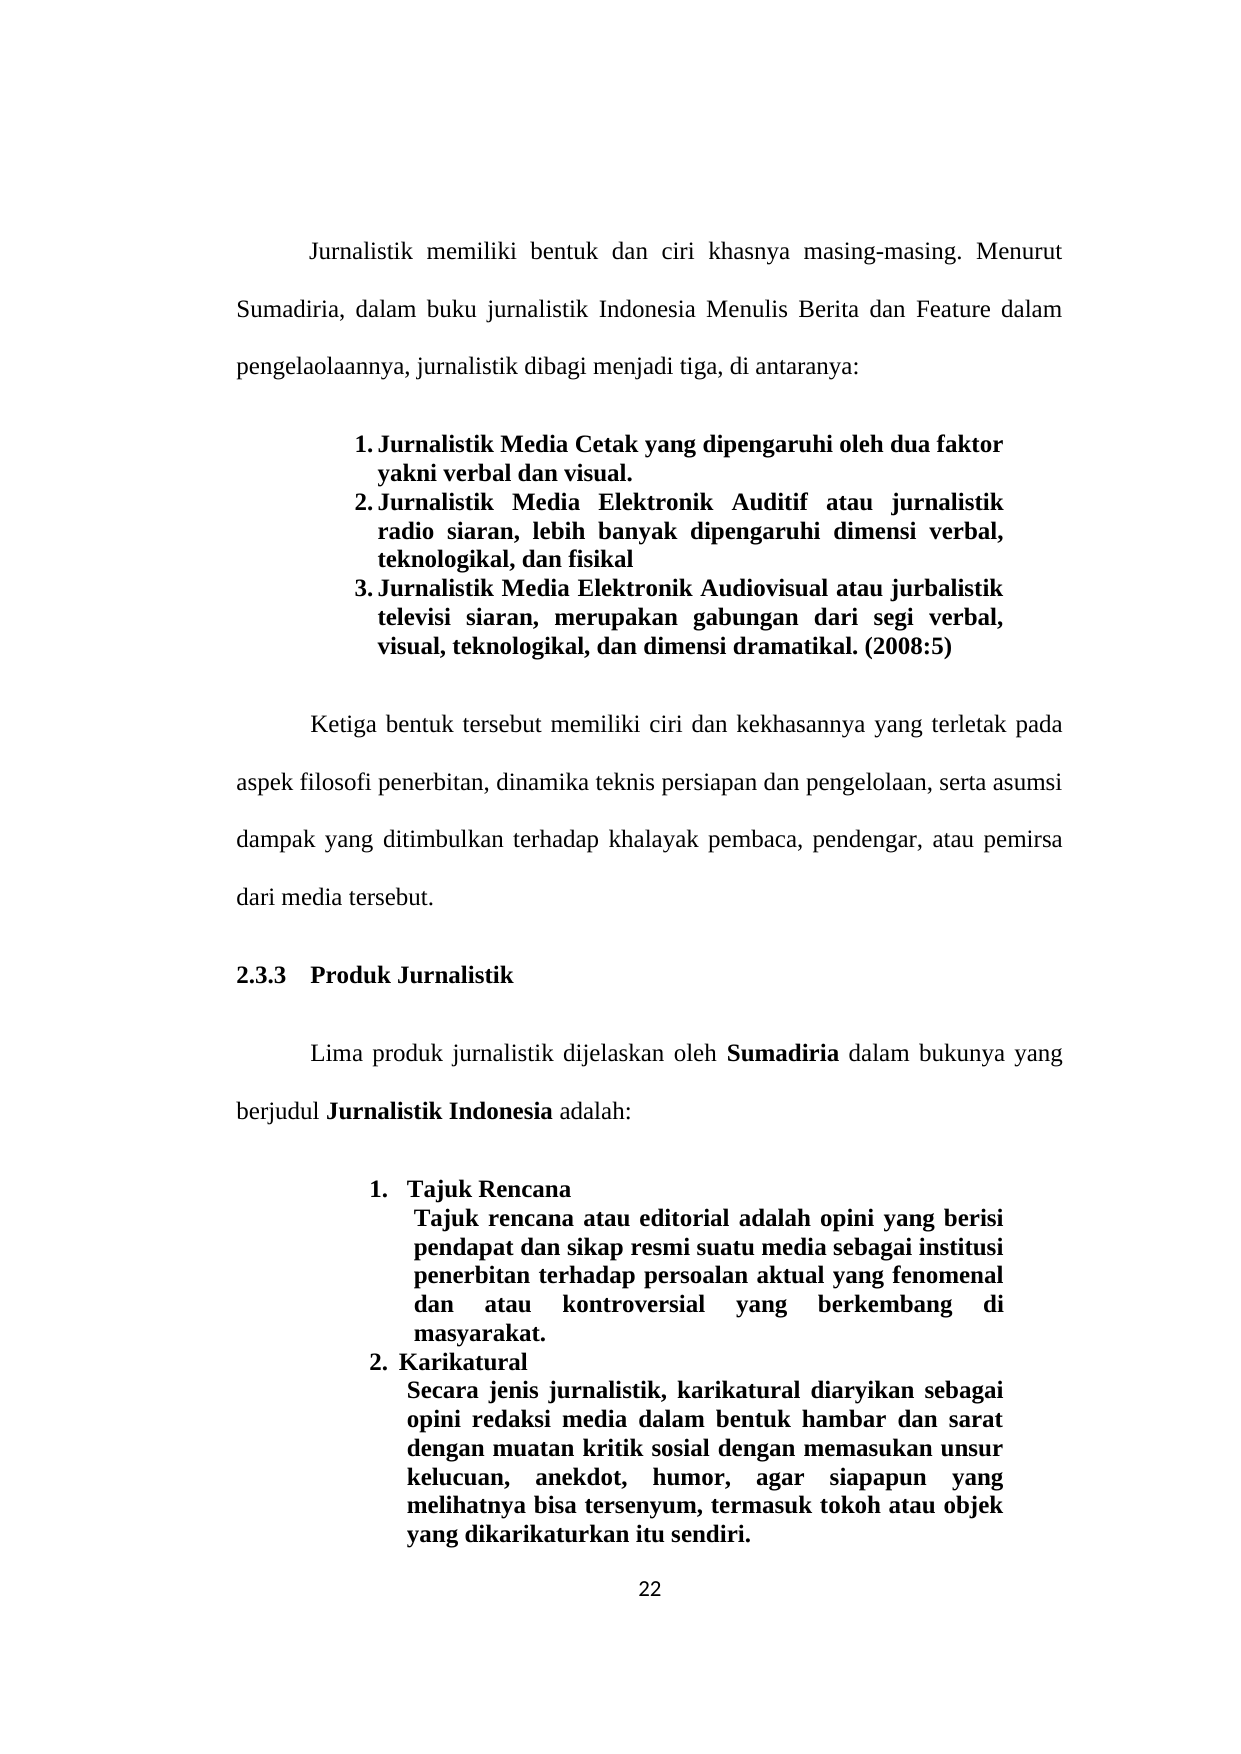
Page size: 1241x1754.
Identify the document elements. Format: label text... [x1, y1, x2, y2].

text Tajuk rencana atau editorial adalah opini yang berisi pendapat dan sikap resmi suatu media sebagai institusi penerbitan terhadap persoalan aktual yang fenomenal dan atau kontroversial yang berkembang di masyarakat. [413, 1203, 1004, 1347]
list Tajuk Rencana [369, 1174, 1004, 1203]
text Ketiga bentuk tersebut memiliki ciri dan kekhasannya yang terletak pada aspek filosofi penerbitan, dinamika teknis persiapan dan pengelolaan, serta asumsi dampak yang ditimbulkan terhadap khalayak pembaca, pendengar, atau pemirsa dari media tersebut. [236, 709, 1063, 910]
list Jurnalistik Media Elektronik Audiovisual atau jurbalistik televisi siaran, merupakan gabungan dari segi verbal, visual, teknologikal, dan dimensi dramatikal. (2008:5) [354, 573, 1004, 659]
list Karikatural [369, 1347, 1004, 1375]
text Jurnalistik memiliki bentuk dan ciri khasnya masing-masing. Menurut Sumadiria, dalam buku jurnalistik Indonesia Menulis Berita dan Feature dalam pengelaolaannya, jurnalistik dibagi menjadi tiga, di antaranya: [236, 236, 1063, 380]
text 2.3.3 Produk Jurnalistik [236, 960, 1063, 989]
list Jurnalistik Media Cetak yang dipengaruhi oleh dua faktor yakni verbal dan visual. [354, 429, 1004, 487]
text Secara jenis jurnalistik, karikatural diaryikan sebagai opini redaksi media dalam bentuk hambar dan sarat dengan muatan kritik sosial dengan memasukan unsur kelucuan, anekdot, humor, agar siapapun yang melihatnya bisa tersenyum, termasuk tokoh atau objek yang dikarikaturkan itu sendiri. [407, 1375, 1004, 1548]
text Lima produk jurnalistik dijelaskan oleh Sumadiria dalam bukunya yang berjudul Jurnalistik Indonesia adalah: [236, 1038, 1063, 1124]
list Jurnalistik Media Elektronik Auditif atau jurnalistik radio siaran, lebih banyak dipengaruhi dimensi verbal, teknologikal, dan fisikal [354, 487, 1004, 573]
